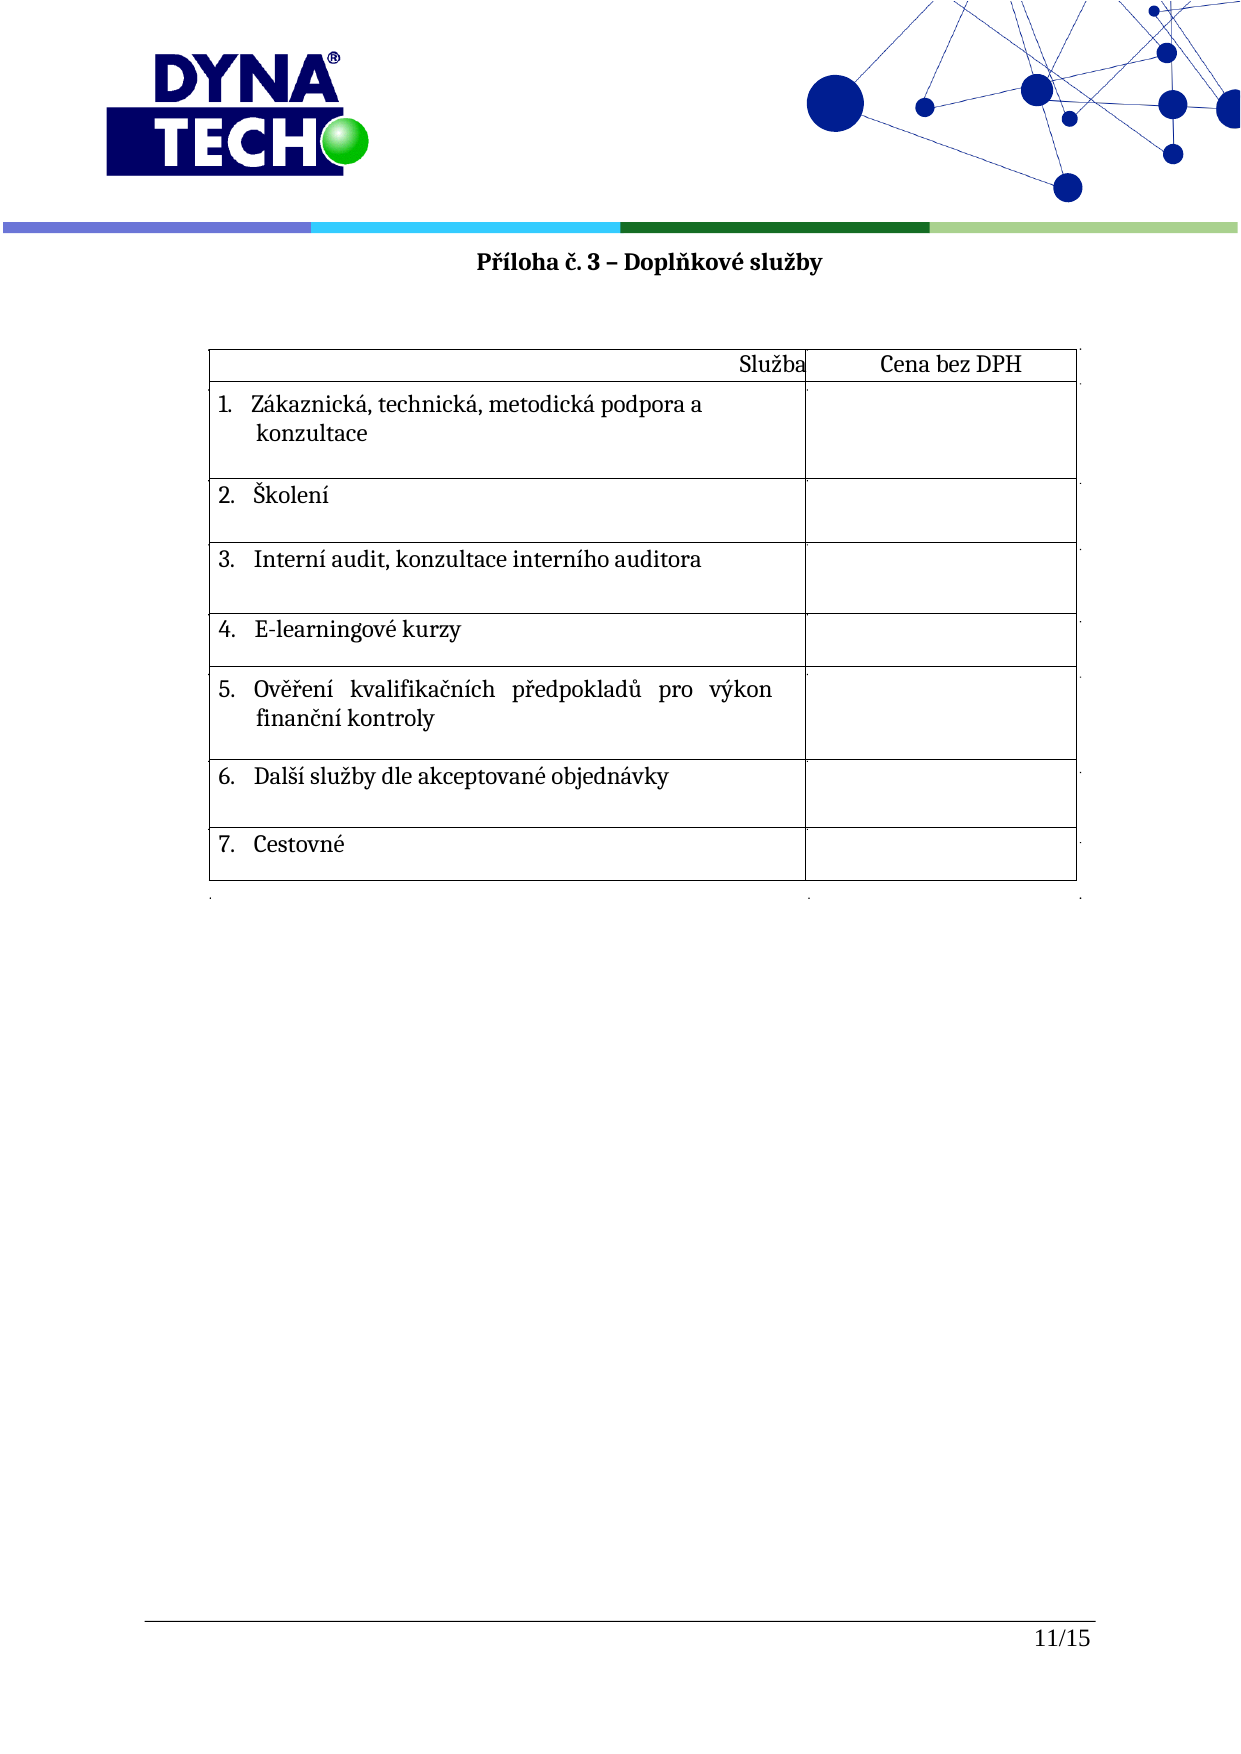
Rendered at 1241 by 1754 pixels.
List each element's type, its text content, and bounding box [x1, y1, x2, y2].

table_cell [806, 828, 1076, 880]
table_cell 3. Interní audit, konzultace interního auditora [210, 543, 805, 612]
table_cell 1. Zákaznická, technická, metodická podpora a konzultace [210, 382, 805, 478]
table_cell 7. Cestovné [210, 828, 805, 880]
table_cell [806, 760, 1076, 827]
table_cell 5. Ověření kvalifikačních předpokladů pro výkon finanční kontroly [210, 667, 805, 759]
table_header Cena bez DPH [806, 350, 1076, 381]
text Příloha č. 3 – Doplňkové služby [476, 247, 1188, 276]
text 11/15 [1033, 1624, 1188, 1652]
table_cell [806, 479, 1076, 542]
table_cell 6. Další služby dle akceptované objednávky [210, 760, 805, 827]
table_cell [806, 614, 1076, 666]
table_cell [806, 382, 1076, 478]
picture [106, 51, 371, 176]
table_cell 4. E-learningové kurzy [210, 614, 805, 666]
table_cell [806, 543, 1076, 612]
table_cell [806, 667, 1076, 759]
table_header Služba [210, 350, 805, 381]
table_cell 2. Školení [210, 479, 805, 542]
picture [831, 1, 1241, 193]
